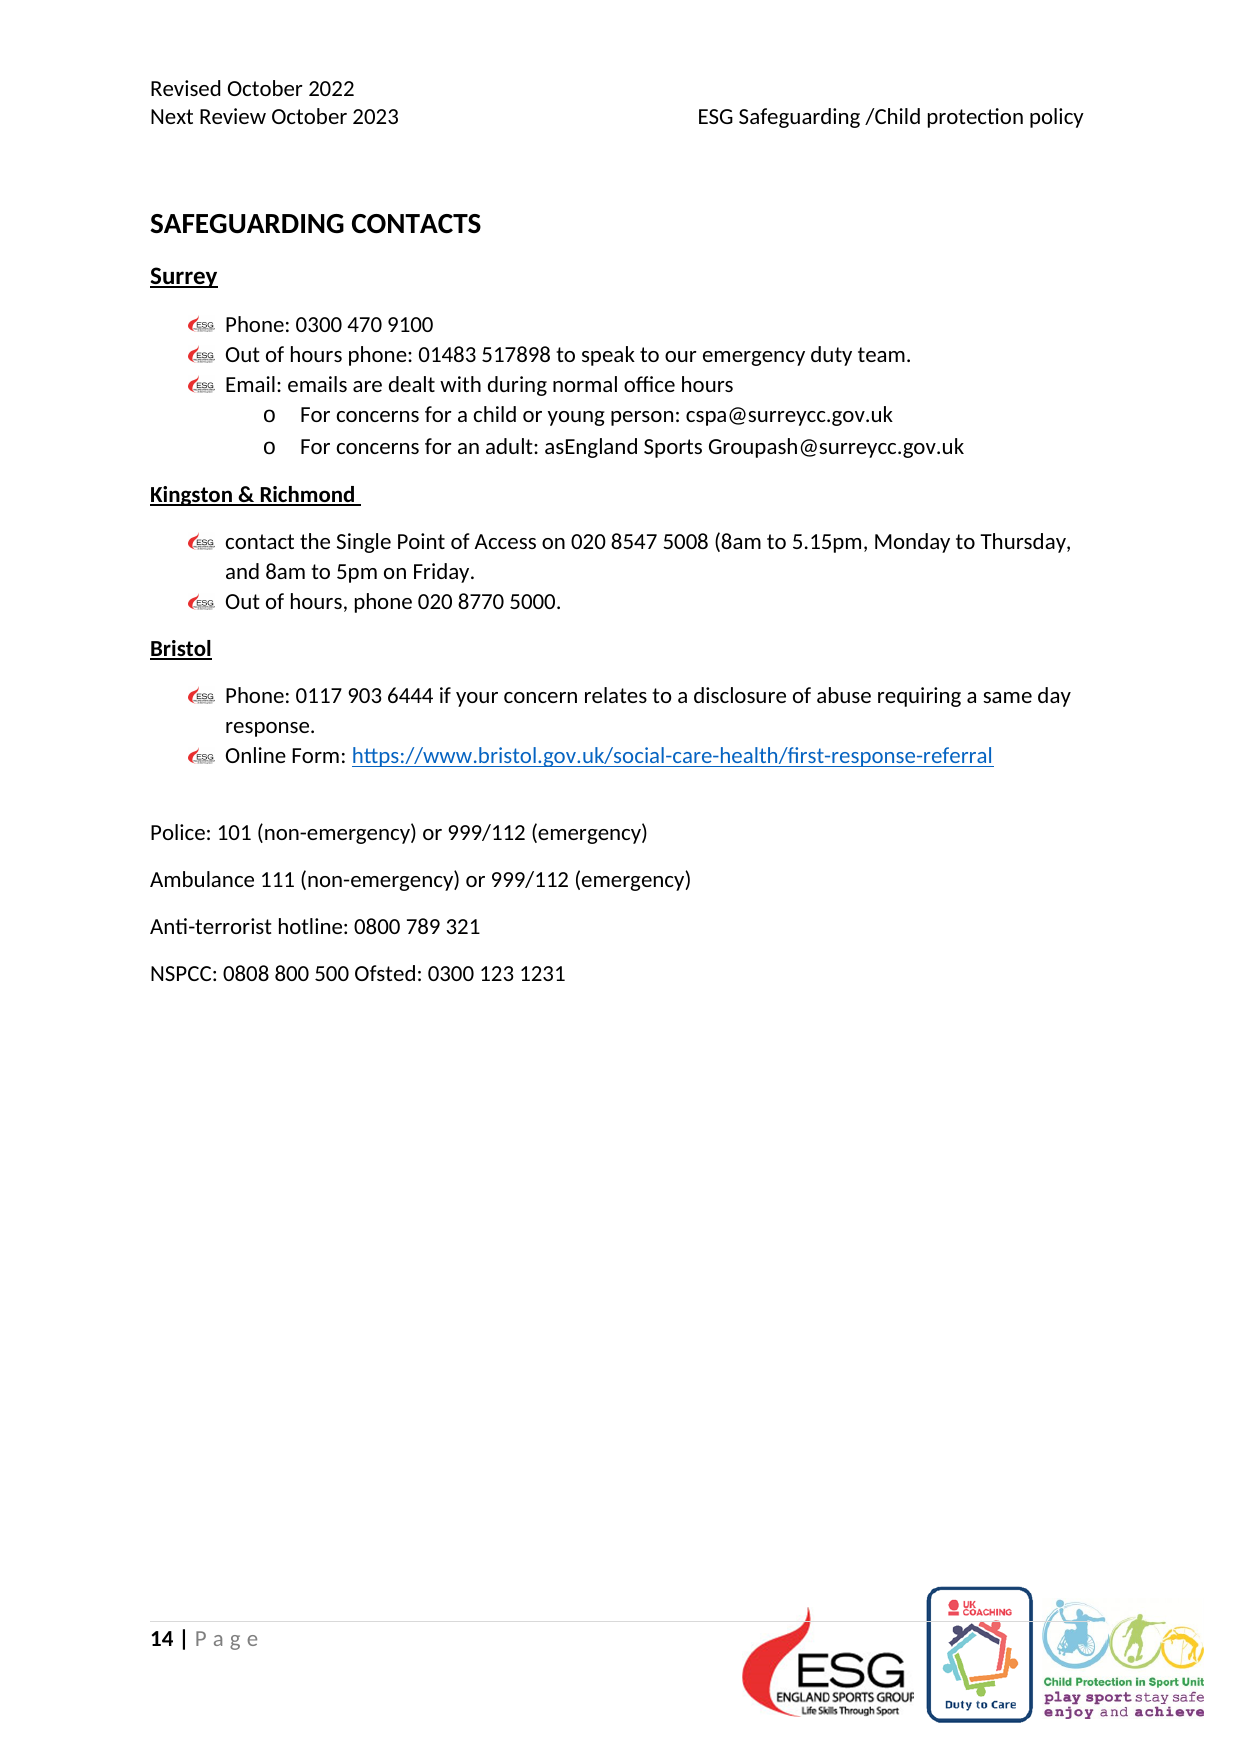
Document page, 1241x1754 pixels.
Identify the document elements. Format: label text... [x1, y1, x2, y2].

picture [188, 532, 215, 550]
picture [188, 593, 215, 610]
list For concerns for a child or young person: cspa@surreycc.gov.uk [262, 400, 1090, 429]
picture [188, 345, 215, 363]
text NSPCC: 0808 800 500 Ofsted: 0300 123 1231 [150, 959, 1090, 987]
picture [188, 375, 215, 393]
list Online Form: https://www.bristol.gov.uk/social-care-health/first-response-referral [187, 741, 1090, 769]
text SAFEGUARDING CONTACTS [150, 205, 1090, 241]
list Email: emails are dealt with during normal office hours [187, 370, 1090, 398]
picture [921, 1583, 1204, 1724]
text Anti-terrorist hotline: 0800 789 321 [150, 912, 1090, 940]
list contact the Single Point of Access on 020 8547 5008 (8am to 5.15pm, Monday to Thursday, and 8am to 5pm on Friday. [187, 527, 1090, 585]
picture [188, 747, 215, 764]
text Ambulance 111 (non-emergency) or 999/112 (emergency) [150, 865, 1090, 893]
list For concerns for an adult: asEngland Sports Groupash@surreycc.gov.uk [262, 432, 1090, 461]
list Out of hours phone: 01483 517898 to speak to our emergency duty team. [187, 340, 1090, 368]
picture [742, 1622, 914, 1717]
picture [188, 686, 215, 704]
text Bristol [150, 634, 1090, 662]
text Surrey [150, 260, 1090, 291]
picture [742, 1607, 914, 1621]
text Kingston & Richmond [150, 480, 1090, 508]
list Phone: 0117 903 6444 if your concern relates to a disclosure of abuse requiring a same day response. [187, 681, 1090, 739]
text Police: 101 (non-emergency) or 999/112 (emergency) [150, 818, 1090, 847]
list Out of hours, phone 020 8770 5000. [187, 587, 1090, 615]
list Phone: 0300 470 9100 [187, 310, 1090, 338]
picture [188, 315, 215, 332]
